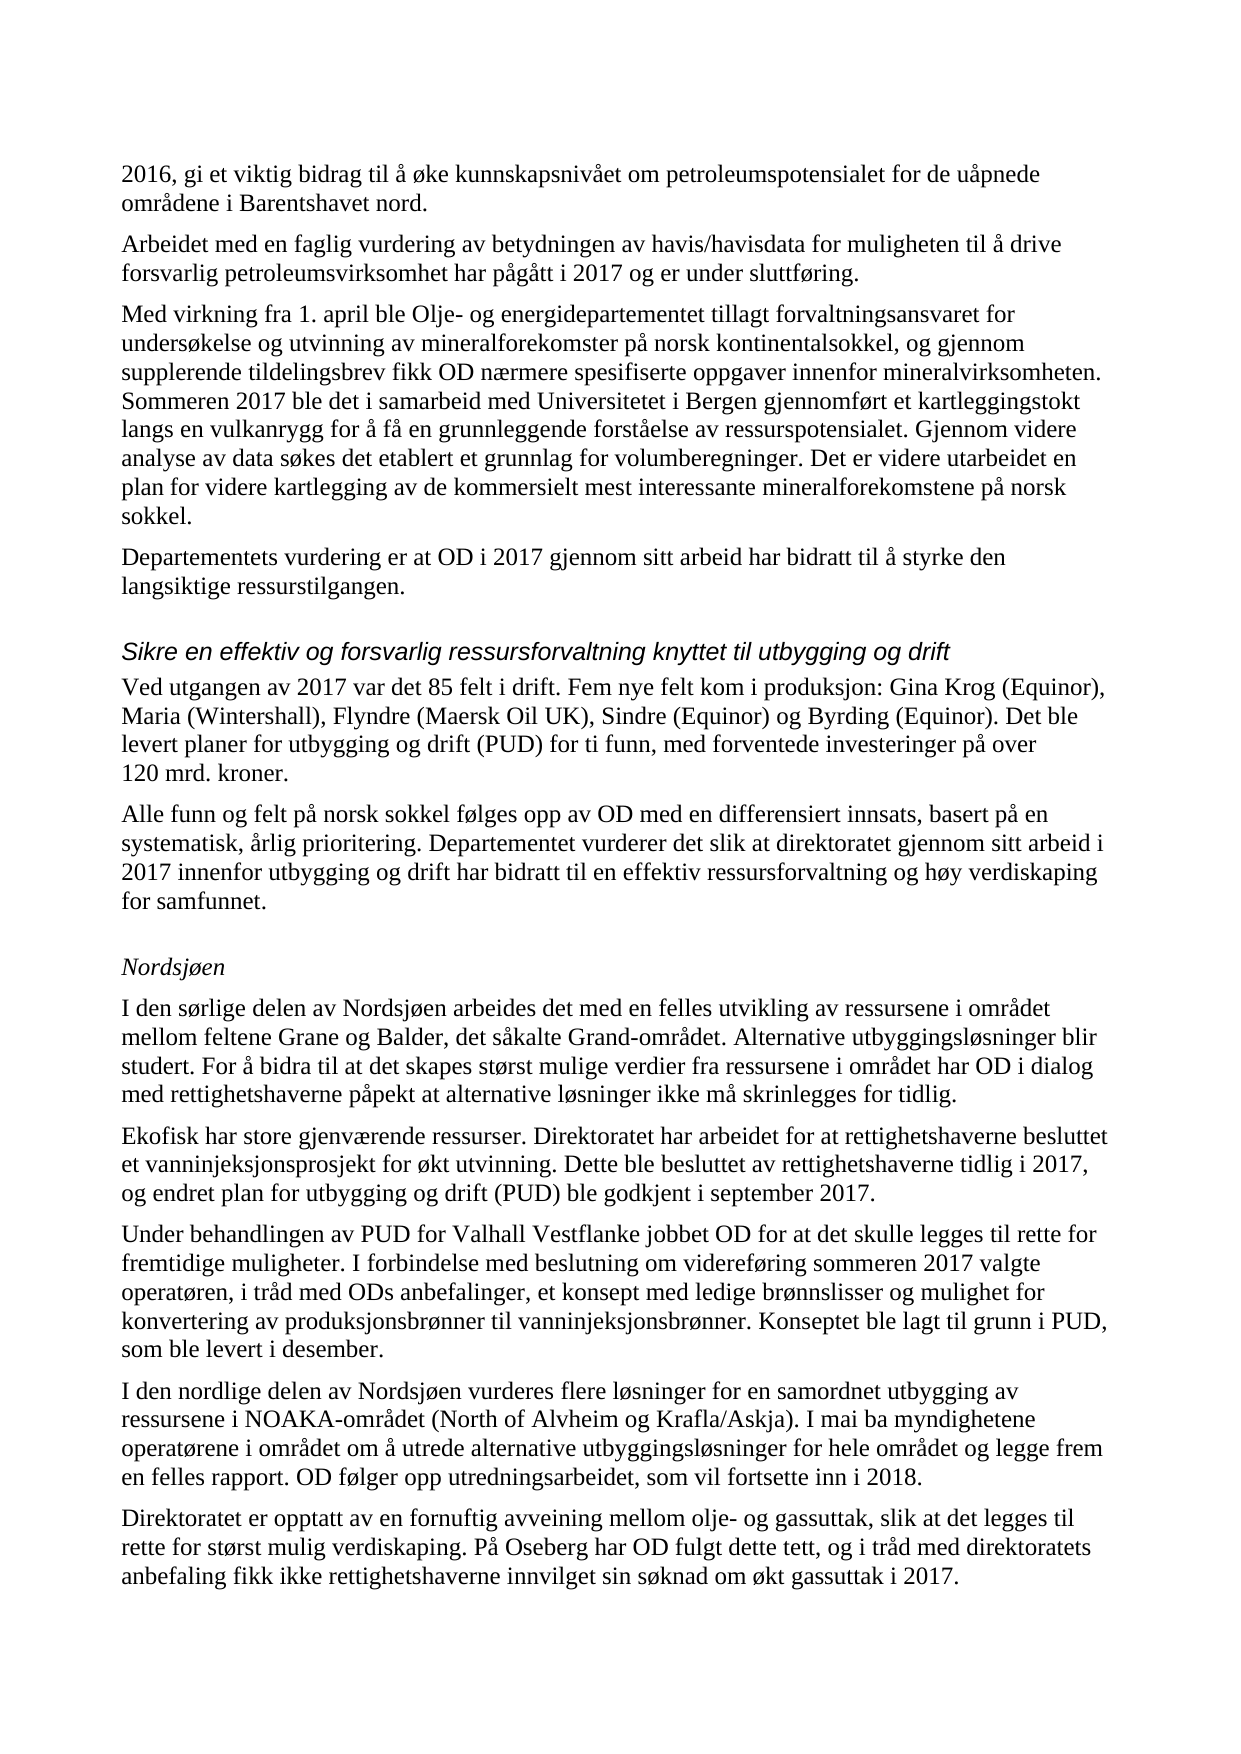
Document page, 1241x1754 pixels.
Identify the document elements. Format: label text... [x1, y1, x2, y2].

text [121, 159, 1119, 217]
text Alle funn og felt på norsk sokkel følges opp av OD med en differensiert innsats, basert på en systematisk, årlig prioritering. Departementet vurderer det slik at direktoratet gjennom sitt arbeid i 2017 innenfor utbygging og drift har bidratt til en effektiv ressursforvaltning og høy verdiskaping for samfunnet. [121, 799, 1119, 914]
text Arbeidet med en faglig vurdering av betydningen av havis/havisdata for muligheten til å drive forsvarlig petroleumsvirksomhet har pågått i 2017 og er under sluttføring. [121, 229, 1119, 287]
text Departementets vurdering er at OD i 2017 gjennom sitt arbeid har bidratt til å styrke den langsiktige ressurstilgangen. [121, 542, 1119, 599]
text Sikre en effektiv og forsvarlig ressursforvaltning knyttet til utbygging og drift [121, 637, 1119, 666]
text I den nordlige delen av Nordsjøen vurderes flere løsninger for en samordnet utbygging av ressursene i NOAKA-området (North of Alvheim og Krafla/Askja). I mai ba myndighetene operatørene i området om å utrede alternative utbyggingsløsninger for hele området og legge frem en felles rapport. OD følger opp utredningsarbeidet, som vil fortsette inn i 2018. [121, 1376, 1119, 1491]
text Ved utgangen av 2017 var det 85 felt i drift. Fem nye felt kom i produksjon: Gina Krog (Equinor), Maria (Wintershall), Flyndre (Maersk Oil UK), Sindre (Equinor) og Byrding (Equinor). Det ble levert planer for utbygging og drift (PUD) for ti funn, med forventede investeringer på over 120 mrd. kroner. [121, 672, 1119, 787]
text Med virkning fra 1. april ble Olje- og energidepartementet tillagt forvaltningsansvaret for undersøkelse og utvinning av mineralforekomster på norsk kontinentalsokkel, og gjennom supplerende tildelingsbrev fikk OD nærmere spesifiserte oppgaver innenfor mineralvirksomheten. Sommeren 2017 ble det i samarbeid med Universitetet i Bergen gjennomført et kartleggingstokt langs en vulkanrygg for å få en grunnleggende forståelse av ressurspotensialet. Gjennom videre analyse av data søkes det etablert et grunnlag for volumberegninger. Det er videre utarbeidet en plan for videre kartlegging av de kommersielt mest interessante mineralforekomstene på norsk sokkel. [121, 299, 1119, 529]
text Ekofisk har store gjenværende ressurser. Direktoratet har arbeidet for at rettighetshaverne besluttet et vanninjeksjonsprosjekt for økt utvinning. Dette ble besluttet av rettighetshaverne tidlig i 2017, og endret plan for utbygging og drift (PUD) ble godkjent i september 2017. [121, 1121, 1119, 1207]
text Under behandlingen av PUD for Valhall Vestflanke jobbet OD for at det skulle legges til rette for fremtidige muligheter. I forbindelse med beslutning om videreføring sommeren 2017 valgte operatøren, i tråd med ODs anbefalinger, et konsept med ledige brønnslisser og mulighet for konvertering av produksjonsbrønner til vanninjeksjonsbrønner. Konseptet ble lagt til grunn i PUD, som ble levert i desember. [121, 1219, 1119, 1363]
text Direktoratet er opptatt av en fornuftig avveining mellom olje- og gassuttak, slik at det legges til rette for størst mulig verdiskaping. På Oseberg har OD fulgt dette tett, og i tråd med direktoratets anbefaling fikk ikke rettighetshaverne innvilget sin søknad om økt gassuttak i 2017. [121, 1503, 1119, 1589]
text I den sørlige delen av Nordsjøen arbeides det med en felles utvikling av ressursene i området mellom feltene Grane og Balder, det såkalte Grand-området. Alternative utbyggingsløsninger blir studert. For å bidra til at det skapes størst mulige verdier fra ressursene i området har OD i dialog med rettighetshaverne påpekt at alternative løsninger ikke må skrinlegges for tidlig. [121, 993, 1119, 1108]
text Nordsjøen [121, 952, 1119, 981]
